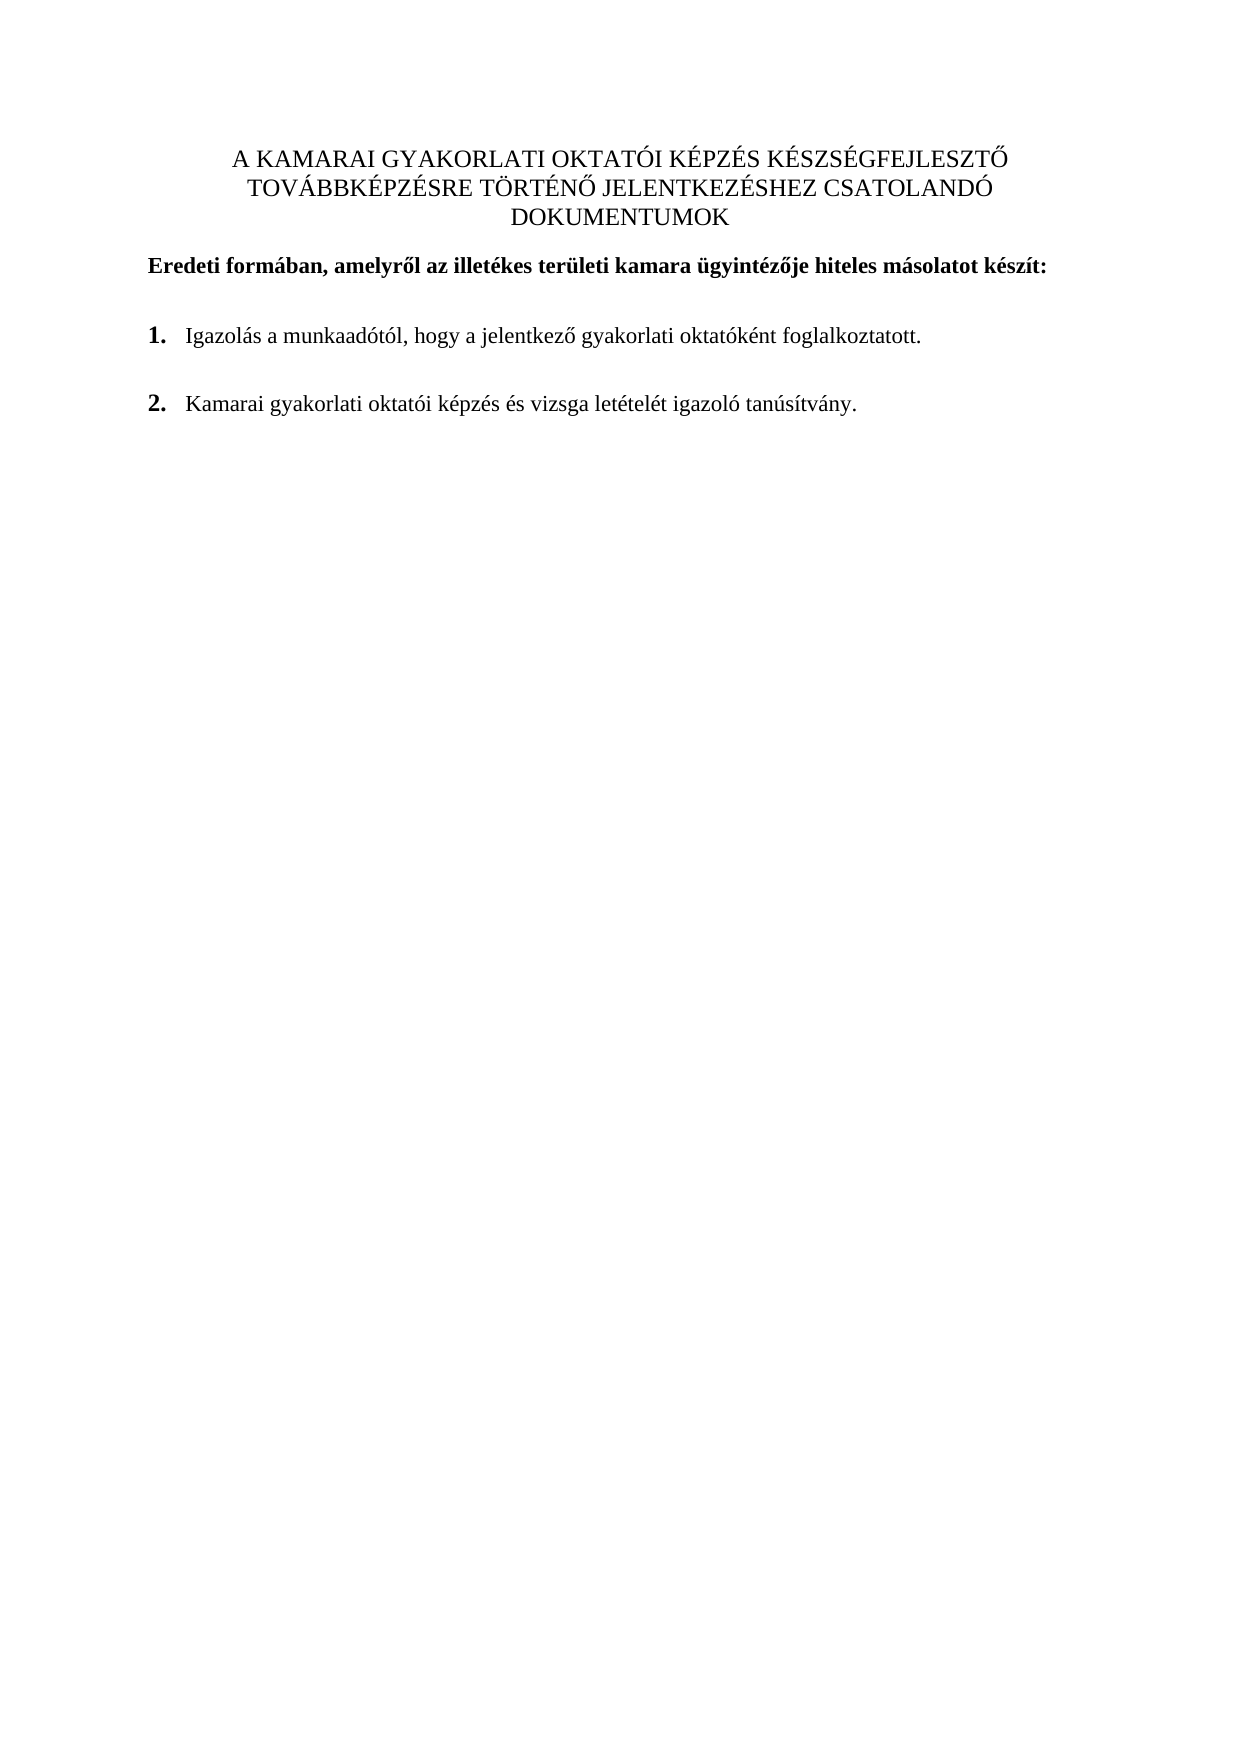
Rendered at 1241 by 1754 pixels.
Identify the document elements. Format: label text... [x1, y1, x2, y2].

text A KAMARAI GYAKORLATI OKTATÓI KÉPZÉS KÉSZSÉGFEJLESZTŐ TOVÁBBKÉPZÉSRE TÖRTÉNŐ JELENTKEZÉSHEZ CSATOLANDÓ DOKUMENTUMOK [148, 144, 1092, 231]
list Igazolás a munkaadótól, hogy a jelentkező gyakorlati oktatóként foglalkoztatott. [148, 320, 1092, 349]
list Kamarai gyakorlati oktatói képzés és vizsga letételét igazoló tanúsítvány. [148, 388, 1092, 417]
text Eredeti formában, amelyről az illetékes területi kamara ügyintézője hiteles másolatot készít: [148, 252, 1092, 279]
